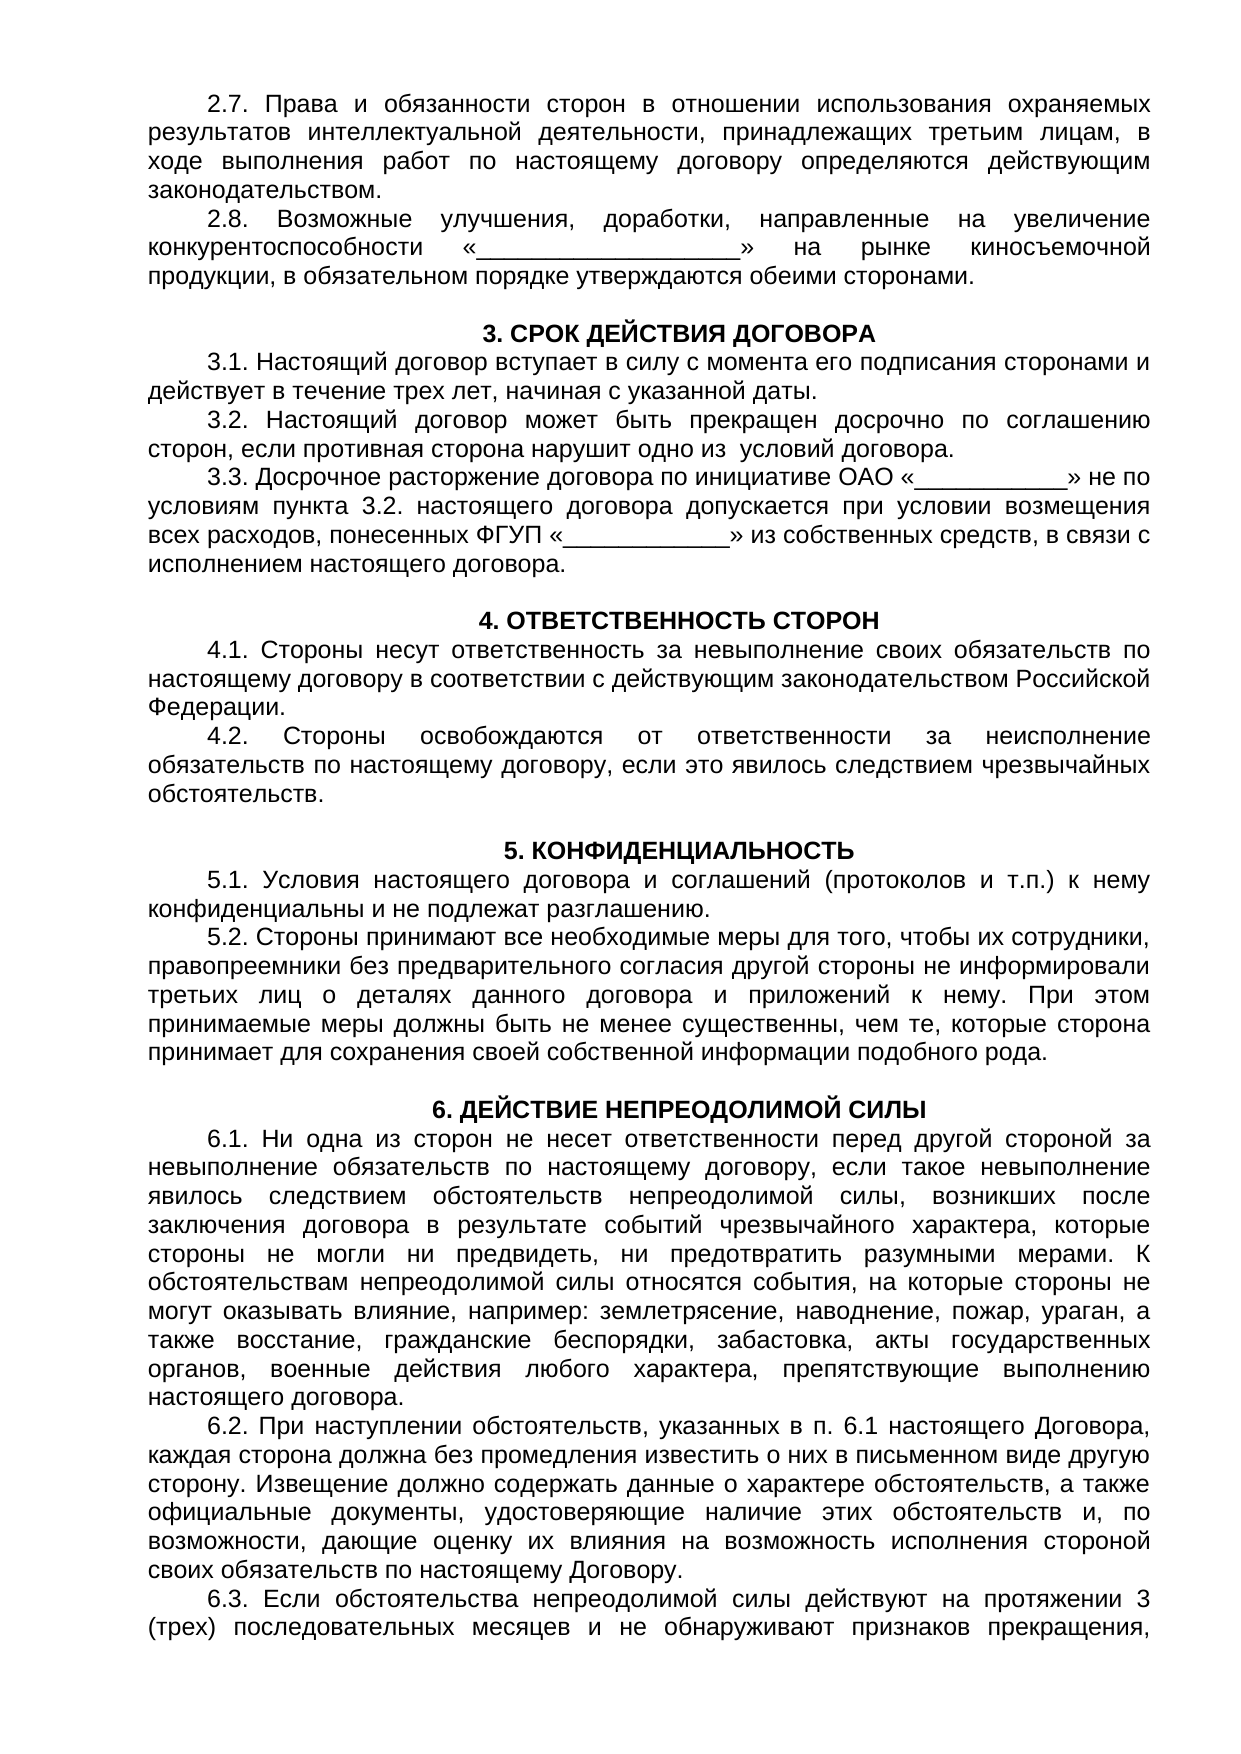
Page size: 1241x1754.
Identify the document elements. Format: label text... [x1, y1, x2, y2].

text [148, 1584, 1152, 1641]
text 6.2. При наступлении обстоятельств, указанных в п. 6.1 настоящего Договора, каждая сторона должна без промедления известить о них в письменном виде другую сторону. Извещение должно содержать данные о характере обстоятельств, а также официальные документы, удостоверяющие наличие этих обстоятельств и, по возможности, дающие оценку их влияния на возможность исполнения стороной своих обязательств по настоящему Договору. [148, 1411, 1152, 1584]
text 4.1. Стороны несут ответственность за невыполнение своих обязательств по настоящему договору в соответствии с действующим законодательством Российской Федерации. [148, 635, 1152, 721]
text 3. СРОК ДЕЙСТВИЯ ДОГОВОРА [148, 319, 1152, 347]
text 2.8. Возможные улучшения, доработки, направленные на увеличение конкурентоспособности «___________________» на рынке киносъемочной продукции, в обязательном порядке утверждаются обеими сторонами. [148, 204, 1152, 290]
text 5.2. Стороны принимают все необходимые меры для того, чтобы их сотрудники, правопреемники без предварительного согласия другой стороны не информировали третьих лиц о деталях данного договора и приложений к нему. При этом принимаемые меры должны быть не менее существенны, чем те, которые сторона принимает для сохранения своей собственной информации подобного рода. [148, 922, 1152, 1066]
text 6. ДЕЙСТВИЕ НЕПРЕОДОЛИМОЙ СИЛЫ [148, 1095, 1152, 1124]
text 5.1. Условия настоящего договора и соглашений (протоколов и т.п.) к нему конфиденциальны и не подлежат разглашению. [148, 865, 1152, 922]
text 2.7. Права и обязанности сторон в отношении использования охраняемых результатов интеллектуальной деятельности, принадлежащих третьим лицам, в ходе выполнения работ по настоящему договору определяются действующим законодательством. [148, 89, 1152, 204]
text 4. ОТВЕТСТВЕННОСТЬ СТОРОН [148, 606, 1152, 635]
text 6.1. Ни одна из сторон не несет ответственности перед другой стороной за невыполнение обязательств по настоящему договору, если такое невыполнение явилось следствием обстоятельств непреодолимой силы, возникших после заключения договора в результате событий чрезвычайного характера, которые стороны не могли ни предвидеть, ни предотвратить разумными мерами. К обстоятельствам непреодолимой силы относятся события, на которые стороны не могут оказывать влияние, например: землетрясение, наводнение, пожар, ураган, а также восстание, гражданские беспорядки, забастовка, акты государственных органов, военные действия любого характера, препятствующие выполнению настоящего договора. [148, 1124, 1152, 1411]
text 3.3. Досрочное расторжение договора по инициативе ОАО «___________» не по условиям пункта 3.2. настоящего договора допускается при условии возмещения всех расходов, понесенных ФГУП «____________» из собственных средств, в связи с исполнением настоящего договора. [148, 462, 1152, 577]
text 3.2. Настоящий договор может быть прекращен досрочно по соглашению сторон, если противная сторона нарушит одно из условий договора. [148, 405, 1152, 462]
text 5. КОНФИДЕНЦИАЛЬНОСТЬ [148, 836, 1152, 865]
text 3.1. Настоящий договор вступает в силу с момента его подписания сторонами и действует в течение трех лет, начиная с указанной даты. [148, 347, 1152, 405]
text 4.2. Стороны освобождаются от ответственности за неисполнение обязательств по настоящему договору, если это явилось следствием чрезвычайных обстоятельств. [148, 721, 1152, 807]
